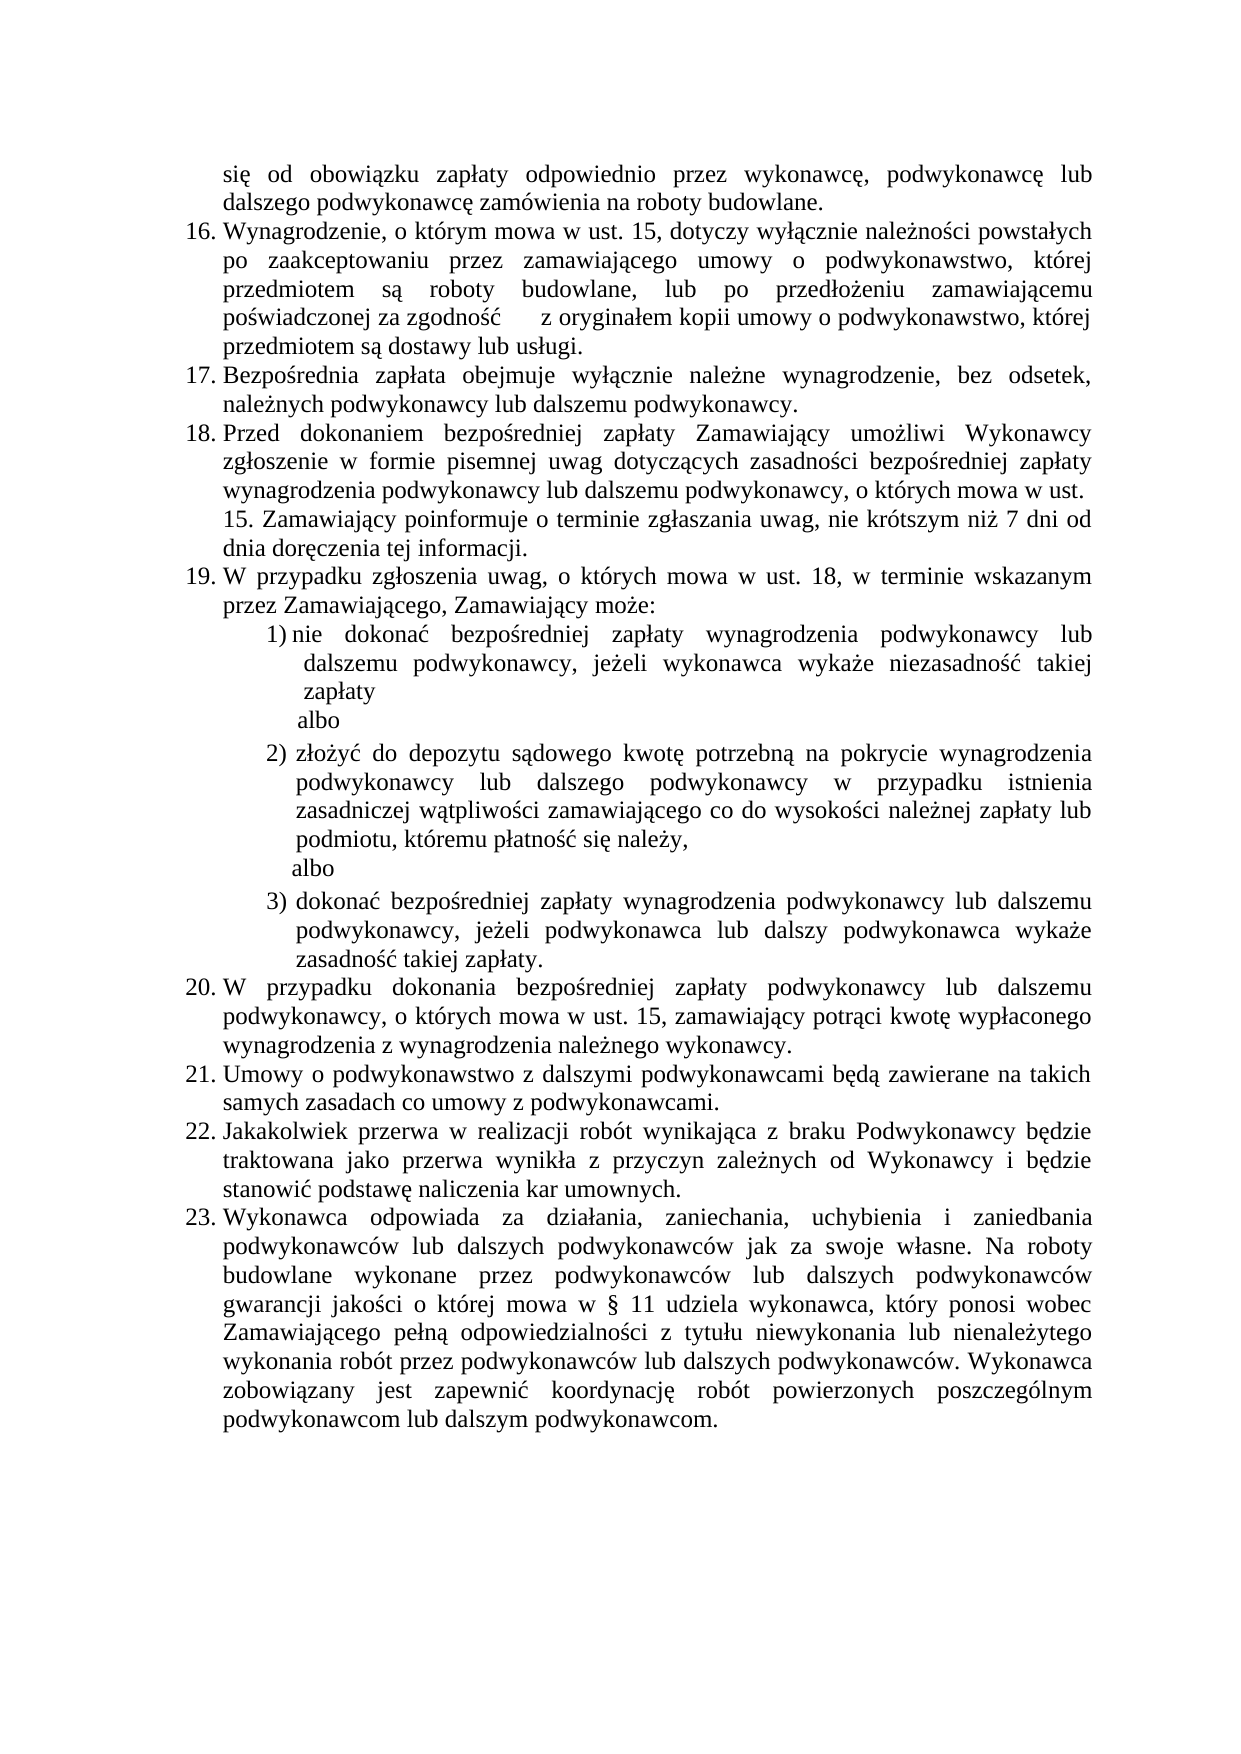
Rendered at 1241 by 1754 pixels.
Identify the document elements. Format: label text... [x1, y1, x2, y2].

list Przed dokonaniem bezpośredniej zapłaty Zamawiający umożliwi Wykonawcy zgłoszenie w formie pisemnej uwag dotyczących zasadności bezpośredniej zapłaty wynagrodzenia podwykonawcy lub dalszemu podwykonawcy, o których mowa w ust. [185, 418, 1092, 504]
list W przypadku dokonania bezpośredniej zapłaty podwykonawcy lub dalszemu podwykonawcy, o których mowa w ust. 15, zamawiający potrąci kwotę wypłaconego wynagrodzenia z wynagrodzenia należnego wykonawcy. [185, 972, 1093, 1059]
list Bezpośrednia zapłata obejmuje wyłącznie należne wynagrodzenie, bez odsetek, należnych podwykonawcy lub dalszemu podwykonawcy. [185, 360, 1092, 418]
text albo [297, 705, 1148, 734]
list Umowy o podwykonawstwo z dalszymi podwykonawcami będą zawierane na takich samych zasadach co umowy z podwykonawcami. [185, 1059, 1092, 1116]
list nie dokonać bezpośredniej zapłaty wynagrodzenia podwykonawcy lub dalszemu podwykonawcy, jeżeli wykonawca wykaże niezasadność takiej zapłaty [266, 619, 1093, 705]
text 15. Zamawiający poinformuje o terminie zgłaszania uwag, nie krótszym niż 7 dni od dnia doręczenia tej informacji. [223, 504, 1092, 561]
list złożyć do depozytu sądowego kwotę potrzebną na pokrycie wynagrodzenia podwykonawcy lub dalszego podwykonawcy w przypadku istnienia zasadniczej wątpliwości zamawiającego co do wysokości należnej zapłaty lub podmiotu, któremu płatność się należy, [266, 738, 1093, 853]
list W przypadku zgłoszenia uwag, o których mowa w ust. 18, w terminie wskazanym przez Zamawiającego, Zamawiający może: [185, 561, 1092, 619]
text się od obowiązku zapłaty odpowiednio przez wykonawcę, podwykonawcę lub dalszego podwykonawcę zamówienia na roboty budowlane. [223, 159, 1093, 216]
list Jakakolwiek przerwa w realizacji robót wynikająca z braku Podwykonawcy będzie traktowana jako przerwa wynikła z przyczyn zależnych od Wykonawcy i będzie stanowić podstawę naliczenia kar umownych. [185, 1116, 1092, 1202]
text albo [291, 853, 1148, 882]
list dokonać bezpośredniej zapłaty wynagrodzenia podwykonawcy lub dalszemu podwykonawcy, jeżeli podwykonawca lub dalszy podwykonawca wykaże zasadność takiej zapłaty. [266, 886, 1092, 972]
list Wykonawca odpowiada za działania, zaniechania, uchybienia i zaniedbania podwykonawców lub dalszych podwykonawców jak za swoje własne. Na roboty budowlane wykonane przez podwykonawców lub dalszych podwykonawców gwarancji jakości o której mowa w § 11 udziela wykonawca, który ponosi wobec Zamawiającego pełną odpowiedzialności z tytułu niewykonania lub nienależytego wykonania robót przez podwykonawców lub dalszych podwykonawców. Wykonawca zobowiązany jest zapewnić koordynację robót powierzonych poszczególnym podwykonawcom lub dalszym podwykonawcom. [185, 1202, 1093, 1432]
list Wynagrodzenie, o którym mowa w ust. 15, dotyczy wyłącznie należności powstałych po zaakceptowaniu przez zamawiającego umowy o podwykonawstwo, której przedmiotem są roboty budowlane, lub po przedłożeniu zamawiającemu poświadczonej za zgodność z oryginałem kopii umowy o podwykonawstwo, której przedmiotem są dostawy lub usługi. [185, 216, 1093, 360]
